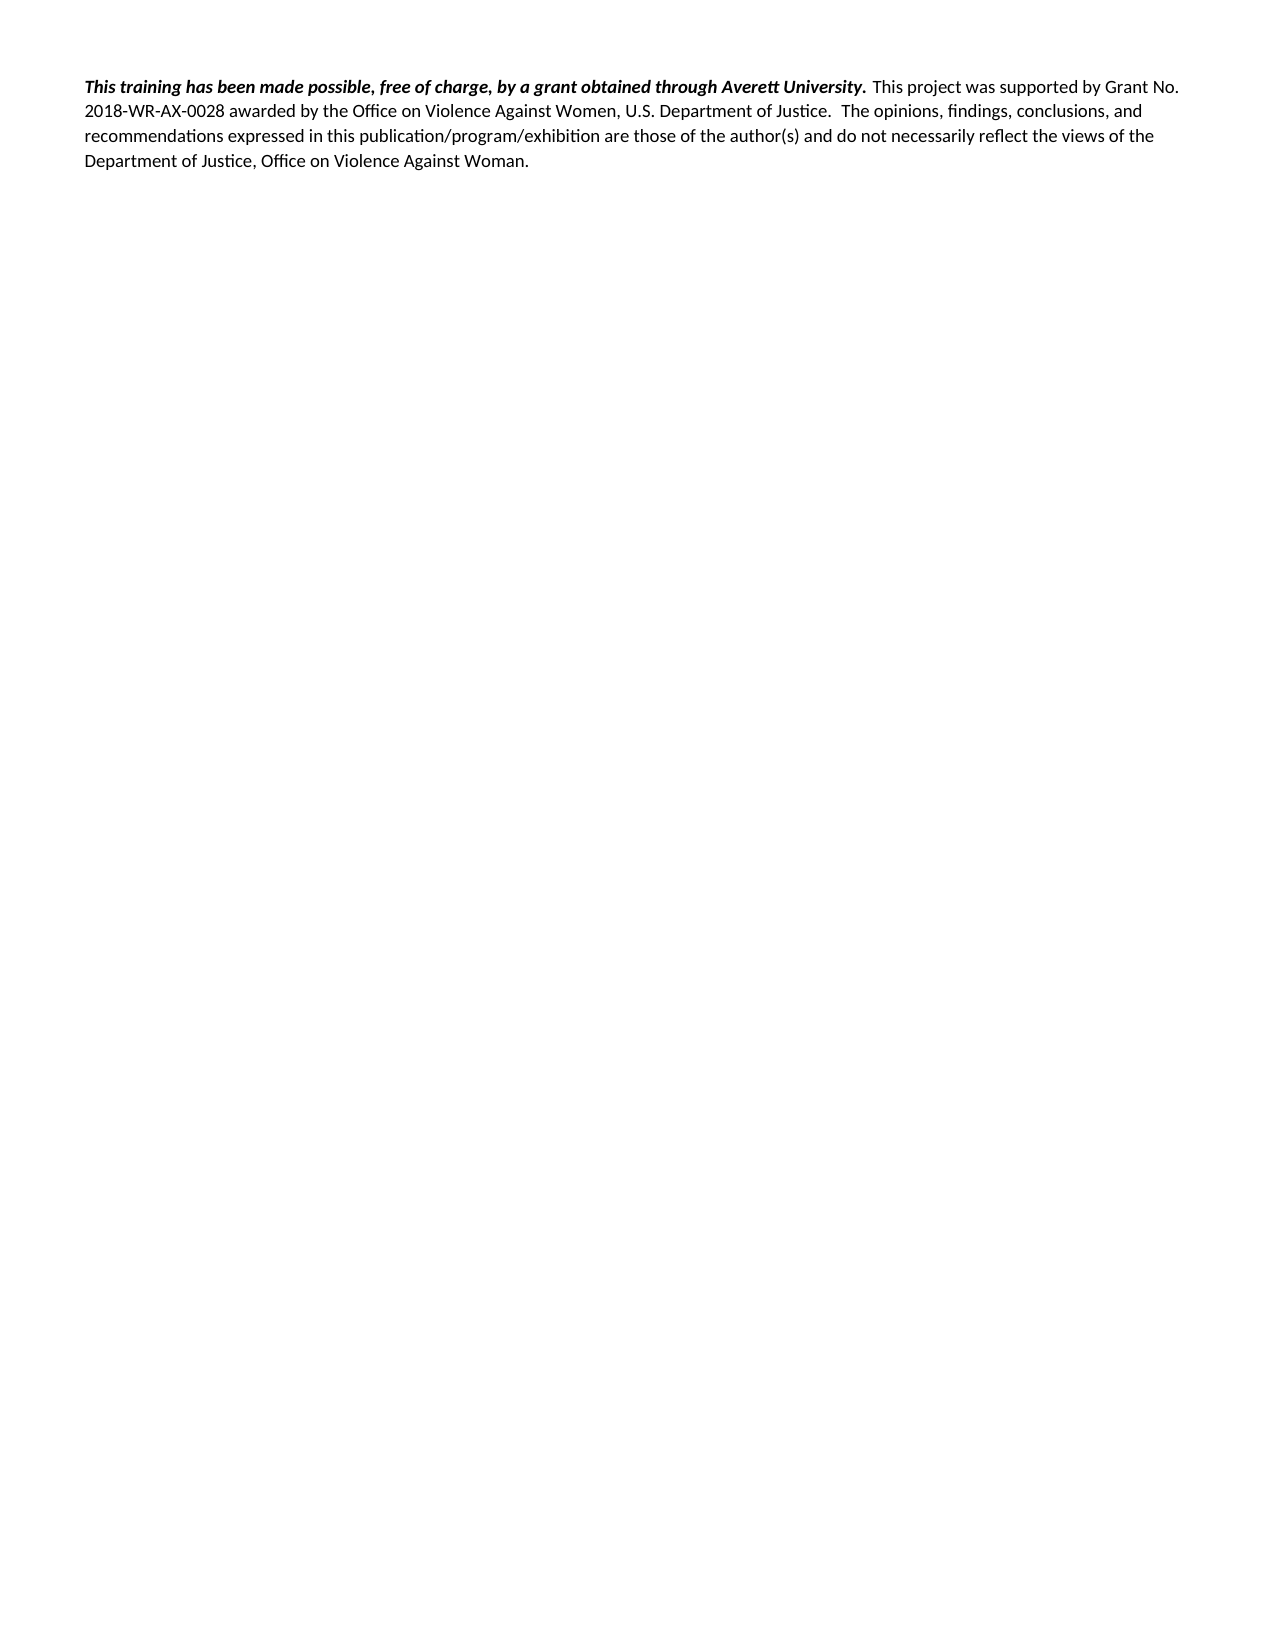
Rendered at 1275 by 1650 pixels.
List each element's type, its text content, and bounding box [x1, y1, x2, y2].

text This training has been made possible, free of charge, by a grant obtained through Averett University. This project was supported by Grant No. 2018-WR-AX-0028 awarded by the Office on Violence Against Women, U.S. Department of Justice. The opinions, findings, conclusions, and recommendations expressed in this publication/program/exhibition are those of the author(s) and do not necessarily reflect the views of the Department of Justice, Office on Violence Against Woman. [84, 75, 1200, 172]
